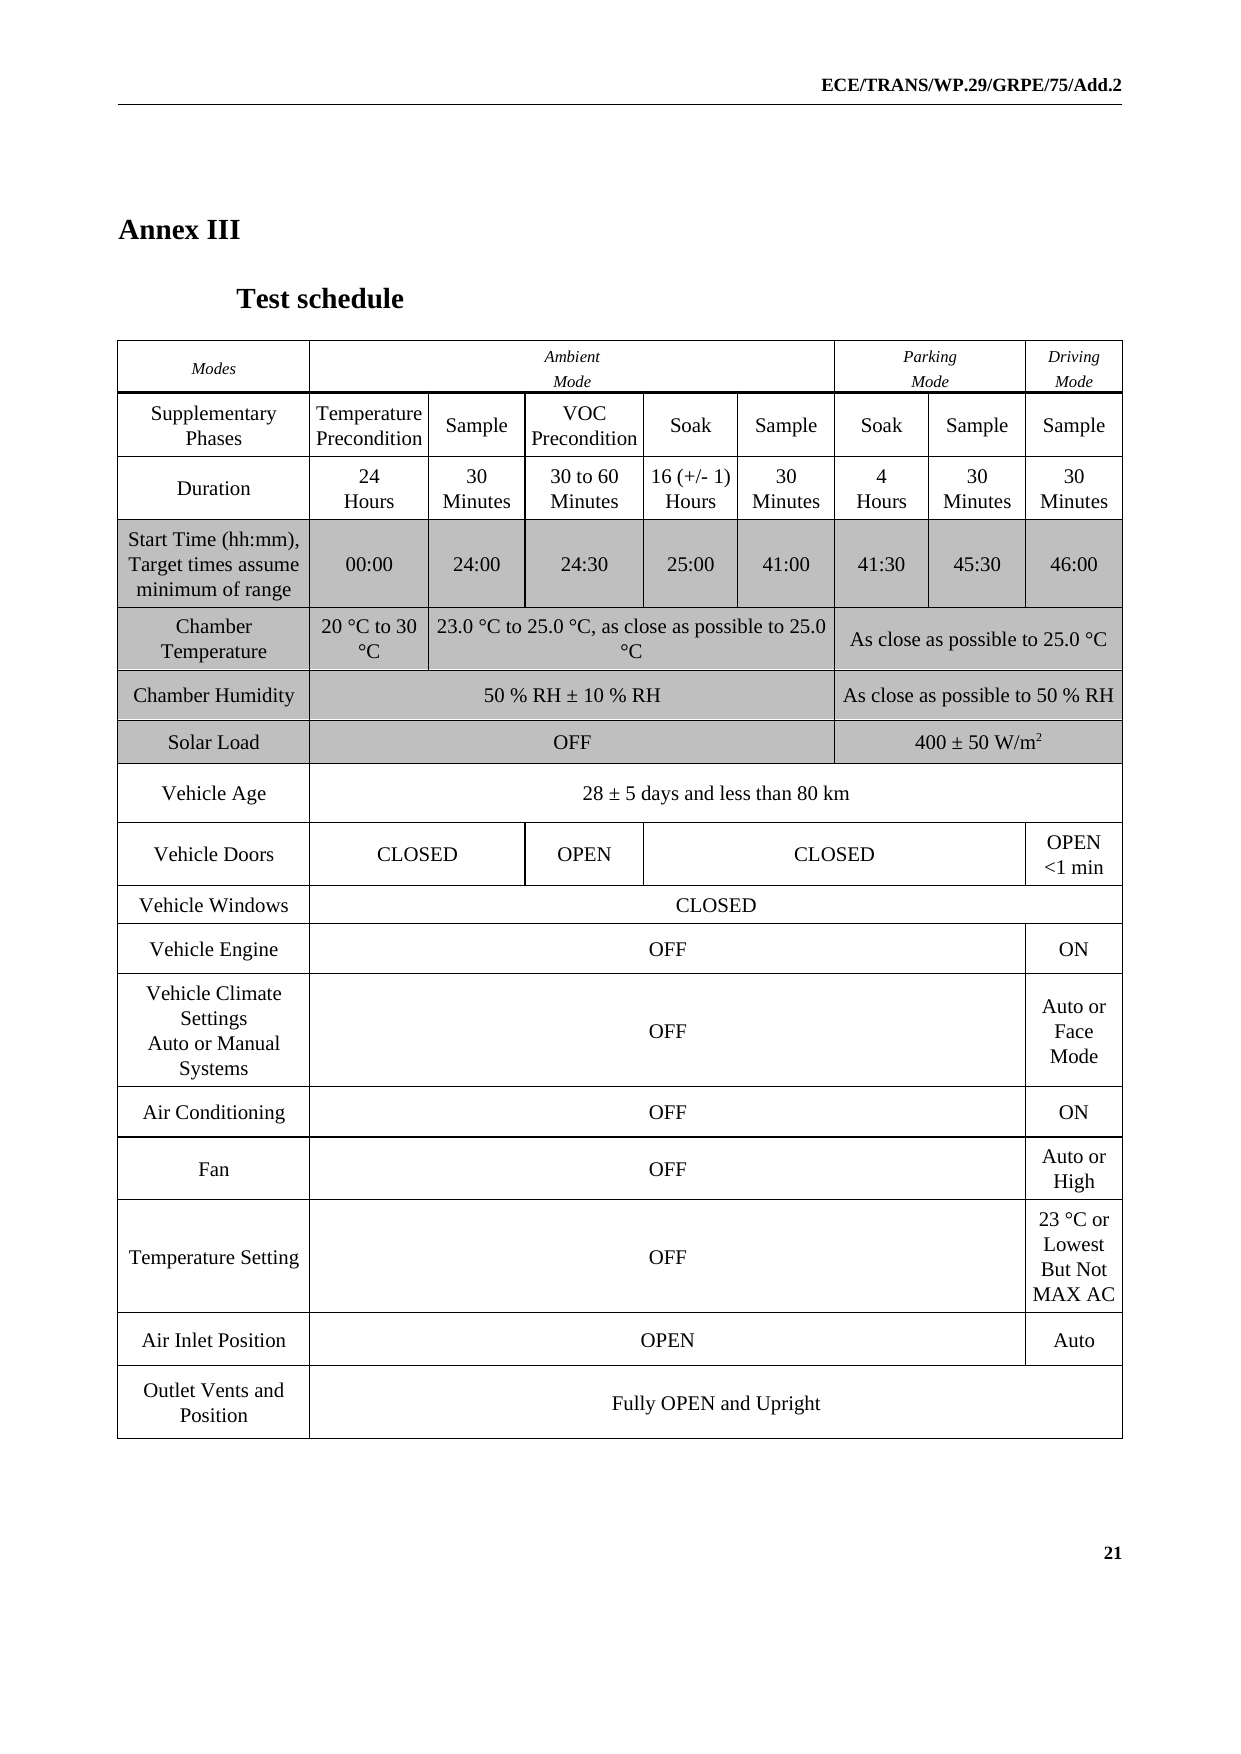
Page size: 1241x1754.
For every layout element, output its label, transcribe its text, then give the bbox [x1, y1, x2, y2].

table_cell Start Time (hh:mm), Target times assume minimum of range [118, 520, 309, 607]
table_cell OFF [310, 1138, 1025, 1199]
table_cell 30 Minutes [429, 457, 524, 519]
table_cell Air Conditioning [118, 1087, 309, 1136]
table_cell OFF [310, 924, 1025, 973]
table_cell 41:30 [835, 520, 928, 607]
table_cell Auto or Face Mode [1026, 974, 1122, 1086]
table_cell ON [1026, 924, 1122, 973]
table_cell ON [1026, 1087, 1122, 1136]
text Annex III [118, 215, 1004, 246]
table_cell OPEN [526, 823, 643, 885]
table_cell OPEN [310, 1313, 1025, 1365]
table_cell Vehicle Doors [118, 823, 309, 885]
table_cell 24:00 [429, 520, 524, 607]
table_cell Soak [835, 394, 928, 456]
table_cell OFF [310, 1200, 1025, 1312]
table_cell 400 ± 50 W/m2 [835, 721, 1122, 763]
table_cell As close as possible to 25.0 °C [835, 608, 1122, 669]
table_cell 16 (+/- 1) Hours [644, 457, 737, 519]
table_cell VOC Precondition [526, 394, 643, 456]
table_cell Outlet Vents and Position [118, 1366, 309, 1438]
table_cell Auto [1026, 1313, 1122, 1365]
table_cell Air Inlet Position [118, 1313, 309, 1365]
table_cell 30 Minutes [929, 457, 1025, 519]
table_cell 30 Minutes [738, 457, 834, 519]
table_cell Sample [929, 394, 1025, 456]
table_cell CLOSED [644, 823, 1025, 885]
table_cell OFF [310, 721, 834, 763]
table_cell Vehicle Age [118, 764, 309, 822]
table_cell Temperature Precondition [310, 394, 428, 456]
table_cell OFF [310, 974, 1025, 1086]
table_cell Solar Load [118, 721, 309, 763]
table_cell 30 Minutes [1026, 457, 1122, 519]
table_cell Chamber Humidity [118, 671, 309, 719]
table_cell 41:00 [738, 520, 834, 607]
table_cell 23 °C or Lowest But Not MAX AC [1026, 1200, 1122, 1312]
table_cell Vehicle Climate Settings Auto or Manual Systems [118, 974, 309, 1086]
table_cell Soak [644, 394, 737, 456]
table_cell 50 % RH ± 10 % RH [310, 671, 834, 719]
table_cell As close as possible to 50 % RH [835, 671, 1122, 719]
table_cell 00:00 [310, 520, 428, 607]
table_cell 23.0 °C to 25.0 °C, as close as possible to 25.0 °C [429, 608, 834, 669]
table_cell Duration [118, 457, 309, 519]
table_cell 28 ± 5 days and less than 80 km [310, 764, 1122, 822]
table_cell 24 Hours [310, 457, 428, 519]
table_cell 30 to 60 Minutes [526, 457, 643, 519]
table_cell Supplementary Phases [118, 394, 309, 456]
table_cell OPEN <1 min [1026, 823, 1122, 885]
table_header Parking Mode [835, 341, 1025, 391]
table_cell Sample [1026, 394, 1122, 456]
table_cell 4 Hours [835, 457, 928, 519]
table_header Driving Mode [1026, 341, 1122, 391]
table_cell Sample [429, 394, 524, 456]
table_cell 24:30 [526, 520, 643, 607]
table_cell CLOSED [310, 886, 1122, 923]
table_header Ambient Mode [310, 341, 834, 391]
text Test schedule [118, 283, 1004, 315]
table_cell Auto or High [1026, 1138, 1122, 1199]
table_cell Chamber Temperature [118, 608, 309, 669]
table_cell 46:00 [1026, 520, 1122, 607]
table_cell CLOSED [310, 823, 524, 885]
table_cell Vehicle Engine [118, 924, 309, 973]
table_header Modes [118, 341, 309, 391]
table_cell 20 °C to 30 °C [310, 608, 428, 669]
table_cell Temperature Setting [118, 1200, 309, 1312]
table_cell Vehicle Windows [118, 886, 309, 923]
table_cell 45:30 [929, 520, 1025, 607]
table_cell Fully OPEN and Upright [310, 1366, 1122, 1438]
table_cell OFF [310, 1087, 1025, 1136]
table_cell Fan [118, 1138, 309, 1199]
table_cell 25:00 [644, 520, 737, 607]
table_cell Sample [738, 394, 834, 456]
